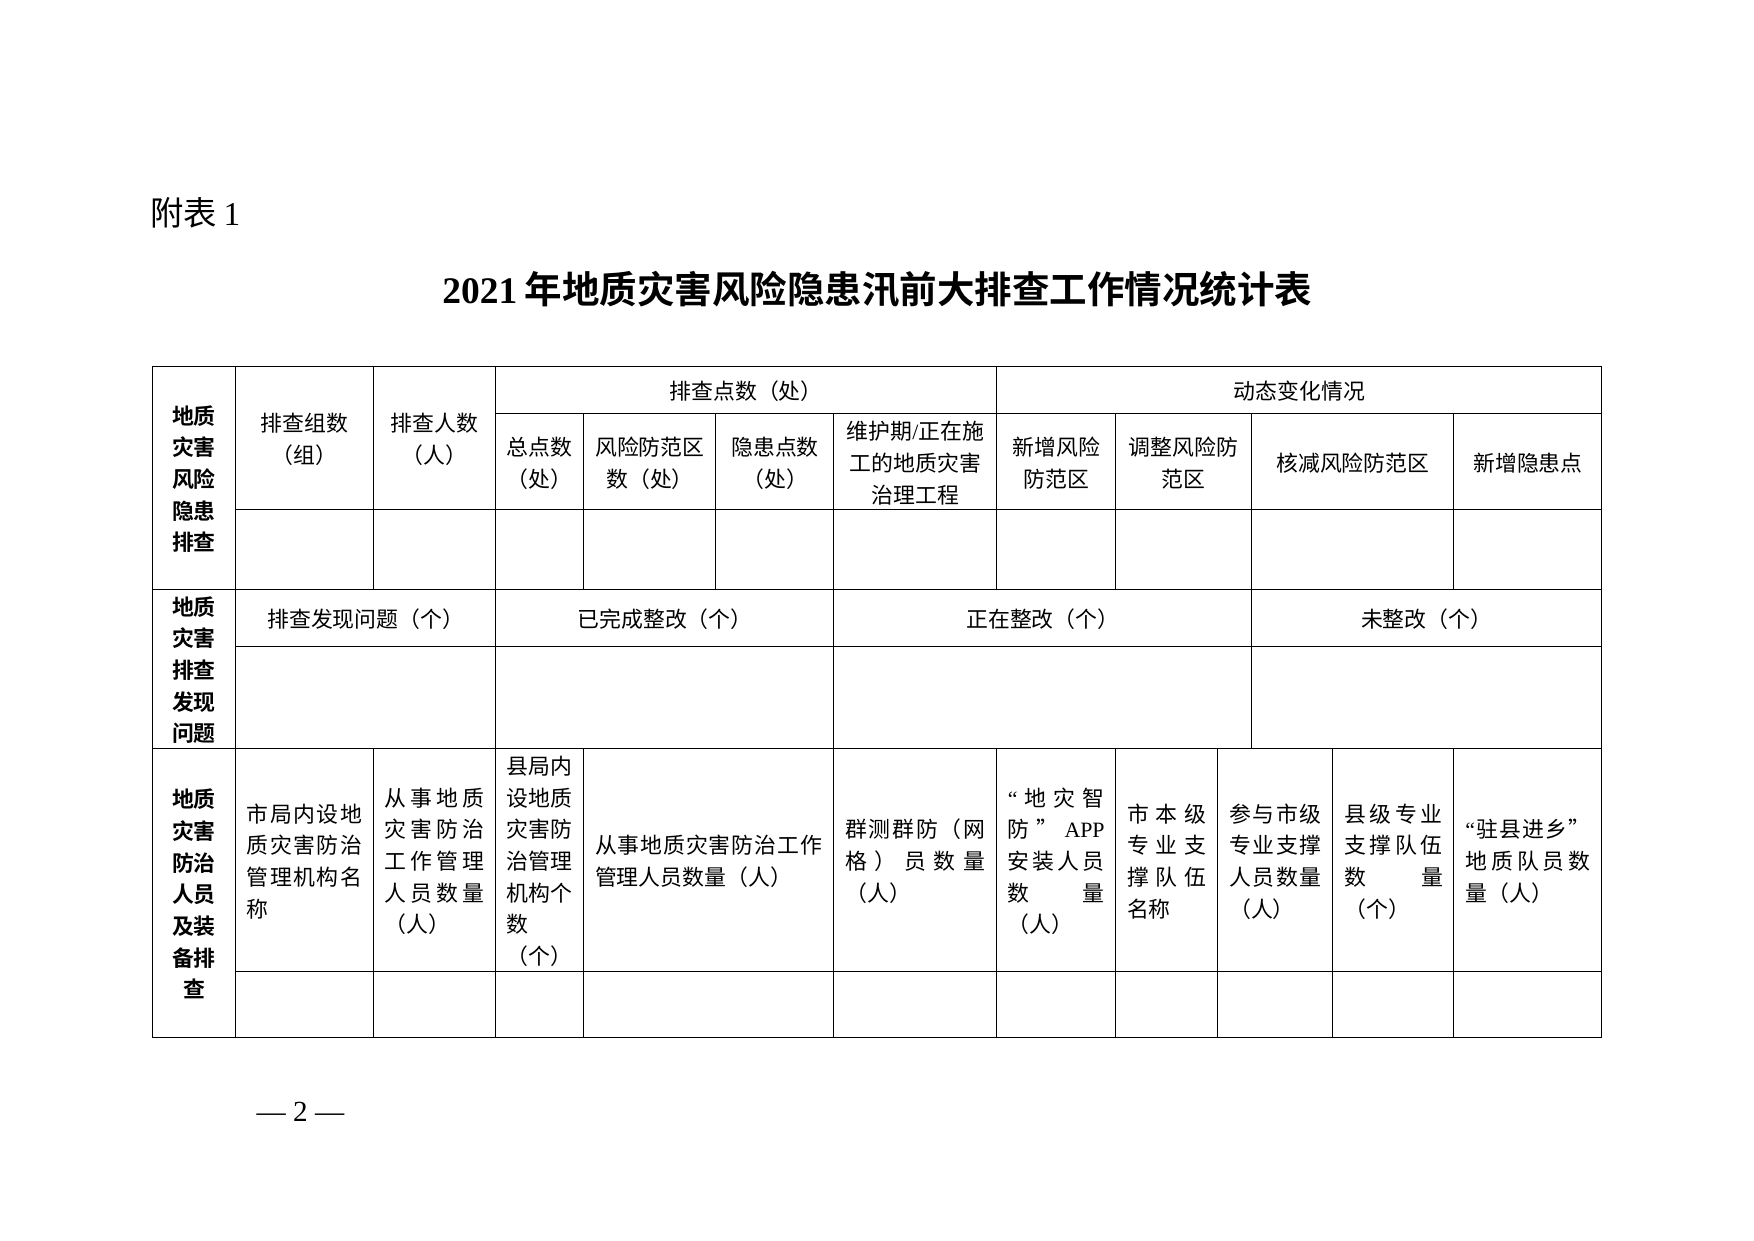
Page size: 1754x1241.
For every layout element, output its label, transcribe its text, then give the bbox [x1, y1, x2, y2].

table_cell 风险防范区数（处） [584, 414, 715, 509]
table_cell 未整改（个） [1252, 590, 1601, 646]
table_cell [997, 510, 1115, 589]
table_cell 已完成整改（个） [496, 590, 833, 646]
table_header 动态变化情况 [997, 367, 1601, 413]
table_cell [1116, 510, 1251, 589]
table_cell [236, 972, 373, 1037]
table_cell 从事地质灾害防治工作管理人员数量（人） [374, 749, 495, 971]
table_cell [584, 972, 833, 1037]
table_header 排查组数（组） [236, 367, 373, 509]
table_cell [834, 647, 1251, 748]
table_cell [1252, 647, 1601, 748]
text 附表1 [150, 187, 1604, 235]
table_cell 新增隐患点 [1454, 414, 1601, 509]
table_cell 地质灾害防治人员及装备排查 [153, 749, 235, 1037]
table_cell 市本级专业支撑队伍名称 [1116, 749, 1217, 971]
table_cell [496, 972, 583, 1037]
table_cell [374, 510, 495, 589]
table_cell [834, 972, 996, 1037]
table_cell 隐患点数（处） [716, 414, 833, 509]
table_cell [716, 510, 833, 589]
table_cell [1252, 510, 1453, 589]
table_cell 维护期/正在施工的地质灾害治理工程 [834, 414, 996, 509]
table_cell 总点数（处） [496, 414, 583, 509]
table_cell 群测群防（网格）员数量（人） [834, 749, 996, 971]
table_cell 正在整改（个） [834, 590, 1251, 646]
table_cell [374, 972, 495, 1037]
text 2021年地质灾害风险隐患汛前大排查工作情况统计表 [150, 259, 1604, 314]
table_header 排查点数（处） [496, 367, 996, 413]
table_cell [1333, 972, 1453, 1037]
table_cell [1218, 972, 1332, 1037]
table_cell 调整风险防范区 [1116, 414, 1251, 509]
table_cell 排查发现问题（个） [236, 590, 495, 646]
table_cell [1454, 972, 1601, 1037]
table_cell [1116, 972, 1217, 1037]
table_cell [834, 510, 996, 589]
table_cell “驻县进乡”地质队员数量（人） [1454, 749, 1601, 971]
table_cell [1454, 510, 1601, 589]
table_header 地质灾害风险隐患排查 [153, 367, 235, 589]
table_cell “地灾智防”APP安装人员数量（人） [997, 749, 1115, 971]
table_cell [236, 647, 495, 748]
table_cell 市局内设地质灾害防治管理机构名称 [236, 749, 373, 971]
table_header 排查人数（人） [374, 367, 495, 509]
table_cell 地质灾害排查发现问题 [153, 590, 235, 748]
table_cell 从事地质灾害防治工作管理人员数量（人） [584, 749, 833, 971]
table_cell 参与市级专业支撑人员数量（人） [1218, 749, 1332, 971]
table_cell 核减风险防范区 [1252, 414, 1453, 509]
table_cell [236, 510, 373, 589]
table_cell [584, 510, 715, 589]
table_cell [496, 647, 833, 748]
table_cell 新增风险防范区 [997, 414, 1115, 509]
table_cell 县局内设地质灾害防治管理机构个数（个） [496, 749, 583, 971]
table_cell [997, 972, 1115, 1037]
table_cell 县级专业支撑队伍数量（个） [1333, 749, 1453, 971]
table_cell [496, 510, 583, 589]
